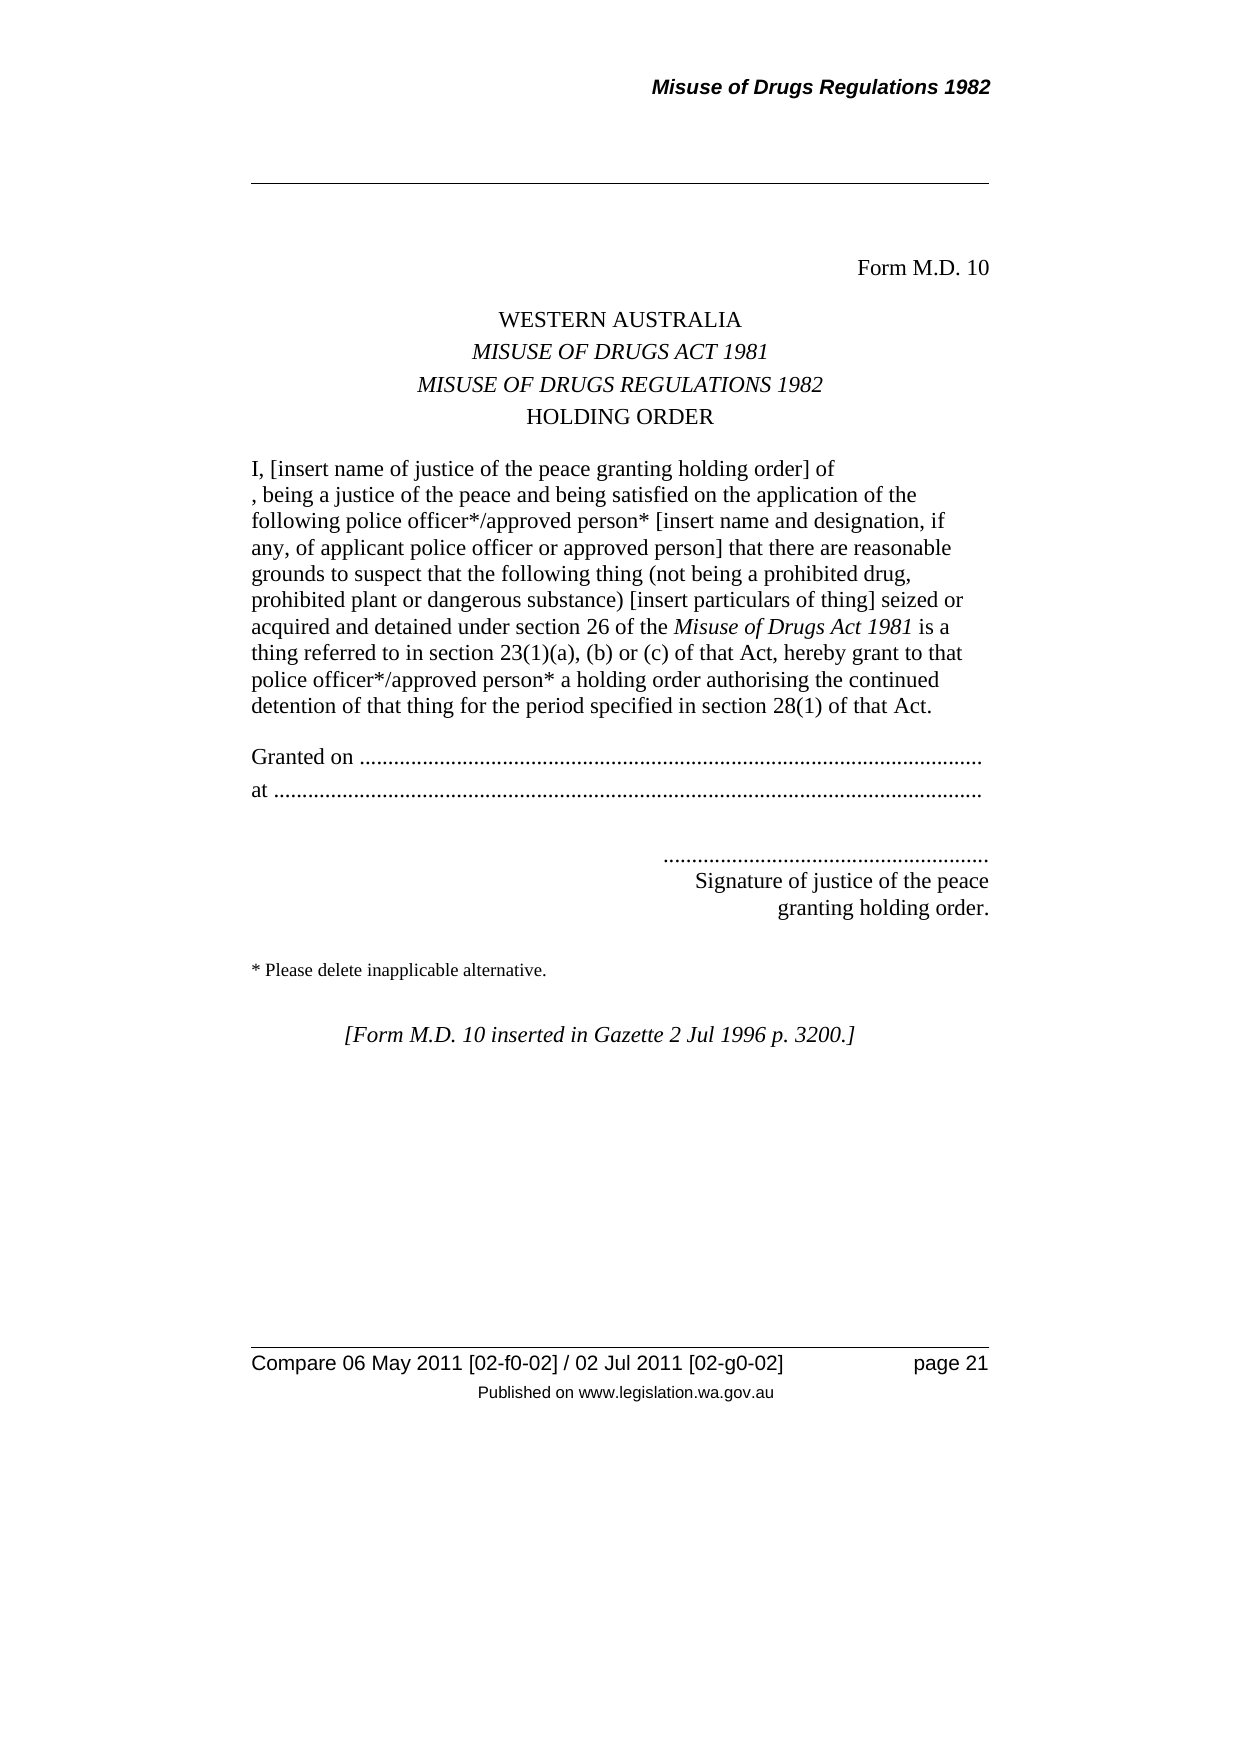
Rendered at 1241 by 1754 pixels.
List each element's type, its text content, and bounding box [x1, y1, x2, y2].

text MISUSE OF DRUGS REGULATIONS 1982 [251, 371, 989, 397]
text Signature of justice of the peace [551, 867, 989, 894]
text MISUSE OF DRUGS ACT 1981 [251, 338, 989, 364]
text granting holding order. [551, 894, 989, 920]
text HOLDING ORDER [251, 403, 989, 430]
text [Form M.D. 10 inserted in Gazette 2 Jul 1996 p. 3200.] [251, 1021, 989, 1047]
text Form M.D. 10 [251, 254, 989, 281]
text I, [insert name of justice of the peace granting holding order] of , being a justice of the peace and being satisfied on the application of the following police officer*/approved person* [insert name and designation, if any, of applicant police officer or approved person] that there are reasonable grounds to suspect that the following thing (not being a prohibited drug, prohibited plant or dangerous substance) [insert particulars of thing] seized or acquired and detained under section 26 of the Misuse of Drugs Act 1981 is a thing referred to in section 23(1)(a), (b) or (c) of that Act, hereby grant to that police officer*/approved person* a holding order authorising the continued detention of that thing for the period specified in section 28(1) of that Act. [251, 455, 989, 718]
text ......................................................... [551, 841, 989, 867]
text Granted on ............................................................................................................. [251, 743, 989, 770]
text * Please delete inapplicable alternative. [251, 959, 989, 981]
text at ............................................................................................................................ [251, 776, 989, 802]
